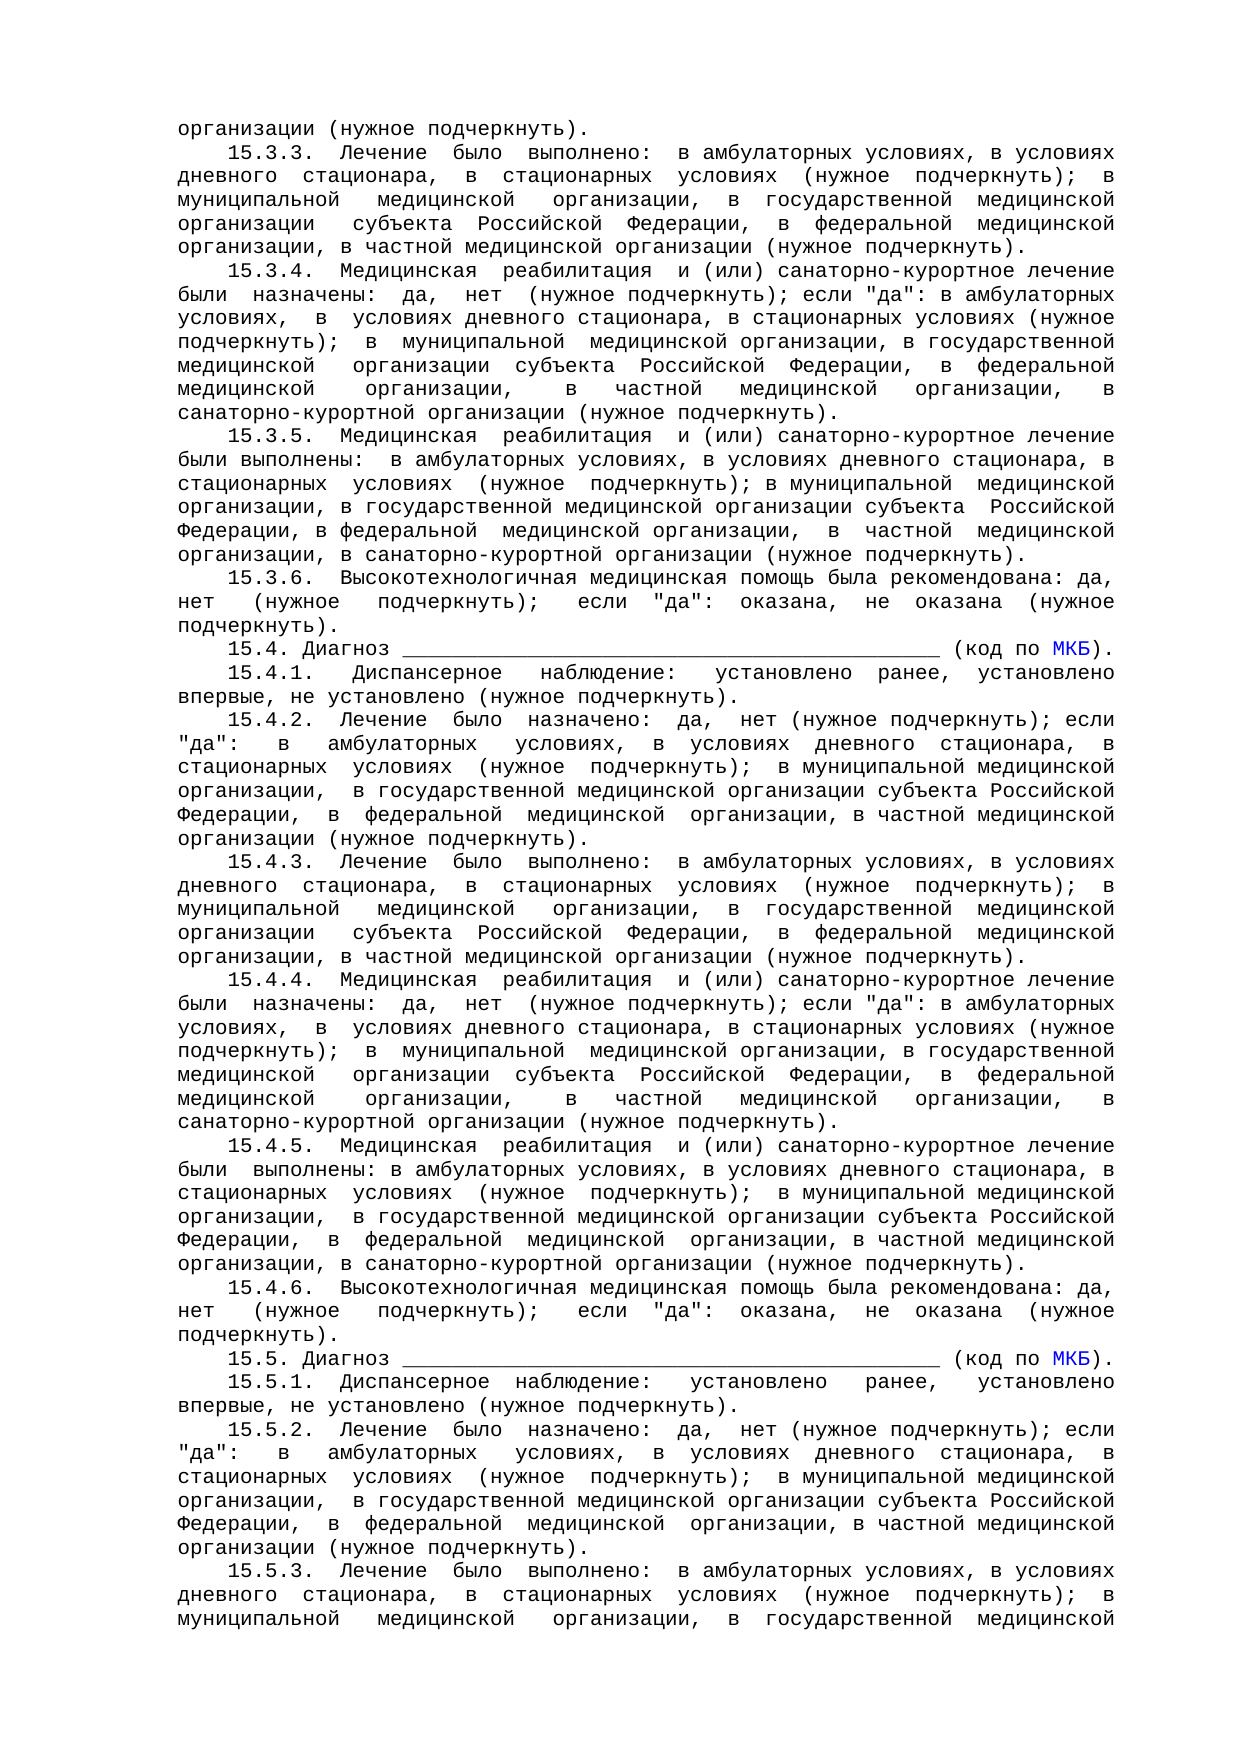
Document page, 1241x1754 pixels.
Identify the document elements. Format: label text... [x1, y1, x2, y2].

text муниципальной медицинской организации, в государственной медицинской [177, 189, 1152, 213]
text организации (нужное подчеркнуть). [177, 1537, 1152, 1561]
text организации, в государственной медицинской организации субъекта Российской [177, 1206, 1152, 1229]
text 15.5.2. Лечение было назначено: да, нет (нужное подчеркнуть); если [177, 1419, 1152, 1442]
text Федерации, в федеральной медицинской организации, в частной медицинской [177, 1513, 1152, 1537]
text организации, в частной медицинской организации (нужное подчеркнуть). [177, 946, 1152, 969]
text организации, в государственной медицинской организации субъекта Российской [177, 1489, 1152, 1513]
text стационарных условиях (нужное подчеркнуть); в муниципальной медицинской [177, 1466, 1152, 1489]
text медицинской организации, в частной медицинской организации, в [177, 378, 1152, 402]
text 15.3.3. Лечение было выполнено: в амбулаторных условиях, в условиях [177, 142, 1152, 165]
text стационарных условиях (нужное подчеркнуть); в муниципальной медицинской [177, 757, 1152, 780]
text подчеркнуть). [177, 615, 1152, 638]
text медицинской организации субъекта Российской Федерации, в федеральной [177, 354, 1152, 378]
text санаторно-курортной организации (нужное подчеркнуть). [177, 402, 1152, 426]
text 15.5.1. Диспансерное наблюдение: установлено ранее, установлено [177, 1371, 1152, 1395]
text стационарных условиях (нужное подчеркнуть); в муниципальной медицинской [177, 1182, 1152, 1206]
text условиях, в условиях дневного стационара, в стационарных условиях (нужное [177, 307, 1152, 331]
text организации, в санаторно-курортной организации (нужное подчеркнуть). [177, 544, 1152, 567]
text дневного стационара, в стационарных условиях (нужное подчеркнуть); в [177, 165, 1152, 189]
text организации субъекта Российской Федерации, в федеральной медицинской [177, 922, 1152, 946]
text дневного стационара, в стационарных условиях (нужное подчеркнуть); в [177, 1584, 1152, 1608]
text организации (нужное подчеркнуть). [177, 827, 1152, 851]
text организации (нужное подчеркнуть). [177, 118, 1152, 142]
text "да": в амбулаторных условиях, в условиях дневного стационара, в [177, 733, 1152, 757]
text были назначены: да, нет (нужное подчеркнуть); если "да": в амбулаторных [177, 284, 1152, 307]
text 15.3.6. Высокотехнологичная медицинская помощь была рекомендована: да, [177, 567, 1152, 591]
text дневного стационара, в стационарных условиях (нужное подчеркнуть); в [177, 875, 1152, 898]
text условиях, в условиях дневного стационара, в стационарных условиях (нужное [177, 1017, 1152, 1040]
text подчеркнуть); в муниципальной медицинской организации, в государственной [177, 331, 1152, 354]
text Федерации, в федеральной медицинской организации, в частной медицинской [177, 520, 1152, 544]
text нет (нужное подчеркнуть); если "да": оказана, не оказана (нужное [177, 1300, 1152, 1324]
text 15.4.1. Диспансерное наблюдение: установлено ранее, установлено [177, 662, 1152, 686]
text стационарных условиях (нужное подчеркнуть); в муниципальной медицинской [177, 473, 1152, 496]
text 15.4. Диагноз ___________________________________________ (код по МКБ). [177, 638, 1152, 662]
text муниципальной медицинской организации, в государственной медицинской [177, 898, 1152, 922]
text были назначены: да, нет (нужное подчеркнуть); если "да": в амбулаторных [177, 993, 1152, 1017]
text организации, в частной медицинской организации (нужное подчеркнуть). [177, 236, 1152, 260]
text 15.5.3. Лечение было выполнено: в амбулаторных условиях, в условиях [177, 1561, 1152, 1584]
text были выполнены: в амбулаторных условиях, в условиях дневного стационара, в [177, 1158, 1152, 1182]
text Федерации, в федеральной медицинской организации, в частной медицинской [177, 1229, 1152, 1253]
text медицинской организации субъекта Российской Федерации, в федеральной [177, 1064, 1152, 1088]
text медицинской организации, в частной медицинской организации, в [177, 1088, 1152, 1111]
text санаторно-курортной организации (нужное подчеркнуть). [177, 1111, 1152, 1135]
text 15.4.5. Медицинская реабилитация и (или) санаторно-курортное лечение [177, 1135, 1152, 1158]
text 15.3.4. Медицинская реабилитация и (или) санаторно-курортное лечение [177, 260, 1152, 284]
text "да": в амбулаторных условиях, в условиях дневного стационара, в [177, 1442, 1152, 1466]
text подчеркнуть); в муниципальной медицинской организации, в государственной [177, 1040, 1152, 1064]
text 15.4.2. Лечение было назначено: да, нет (нужное подчеркнуть); если [177, 709, 1152, 733]
text 15.4.4. Медицинская реабилитация и (или) санаторно-курортное лечение [177, 969, 1152, 993]
text 15.4.6. Высокотехнологичная медицинская помощь была рекомендована: да, [177, 1277, 1152, 1300]
text Федерации, в федеральной медицинской организации, в частной медицинской [177, 804, 1152, 827]
text организации, в государственной медицинской организации субъекта Российской [177, 496, 1152, 520]
text впервые, не установлено (нужное подчеркнуть). [177, 686, 1152, 709]
text муниципальной медицинской организации, в государственной медицинской [177, 1608, 1152, 1631]
text были выполнены: в амбулаторных условиях, в условиях дневного стационара, в [177, 449, 1152, 473]
text организации субъекта Российской Федерации, в федеральной медицинской [177, 213, 1152, 236]
text 15.5. Диагноз ___________________________________________ (код по МКБ). [177, 1348, 1152, 1371]
text нет (нужное подчеркнуть); если "да": оказана, не оказана (нужное [177, 591, 1152, 615]
text 15.3.5. Медицинская реабилитация и (или) санаторно-курортное лечение [177, 426, 1152, 449]
text 15.4.3. Лечение было выполнено: в амбулаторных условиях, в условиях [177, 851, 1152, 875]
text подчеркнуть). [177, 1324, 1152, 1348]
text впервые, не установлено (нужное подчеркнуть). [177, 1395, 1152, 1419]
text организации, в санаторно-курортной организации (нужное подчеркнуть). [177, 1253, 1152, 1277]
text организации, в государственной медицинской организации субъекта Российской [177, 780, 1152, 804]
